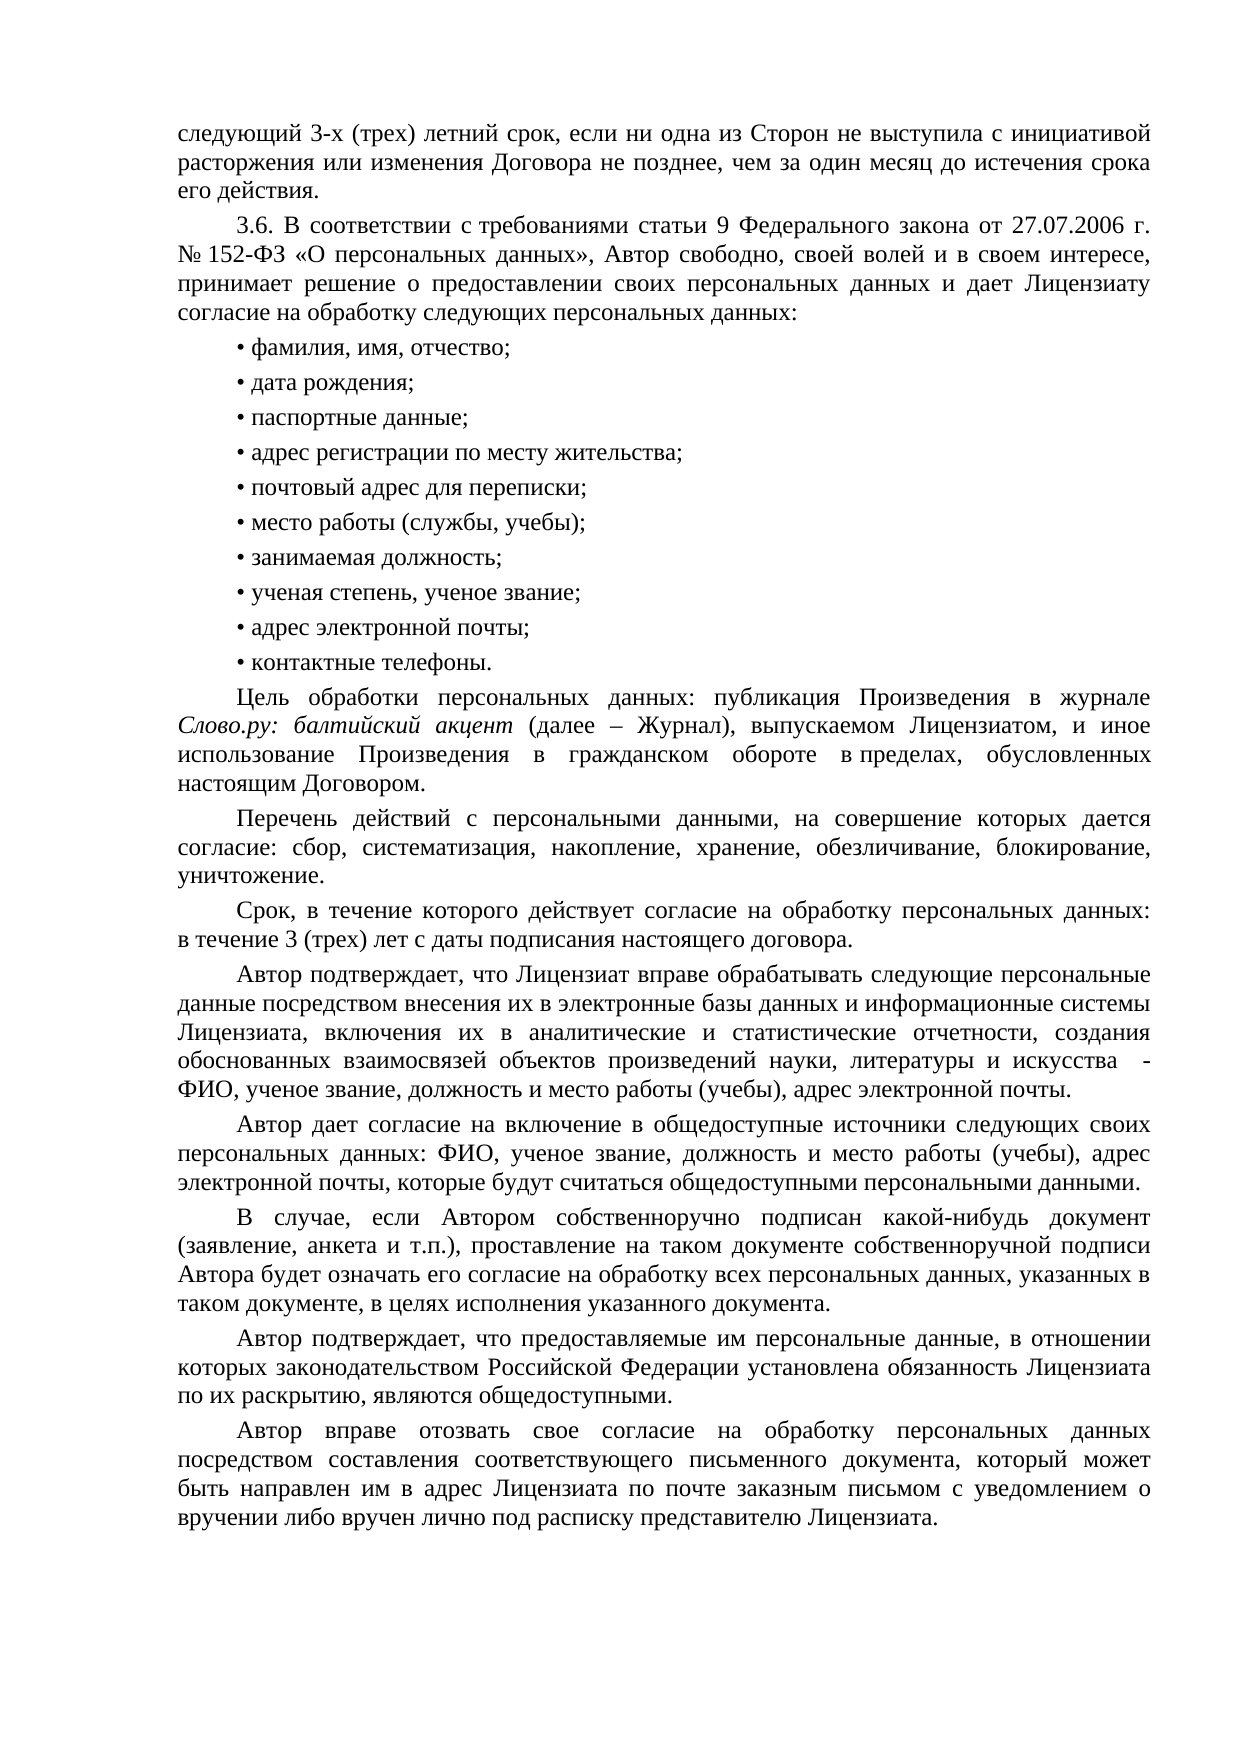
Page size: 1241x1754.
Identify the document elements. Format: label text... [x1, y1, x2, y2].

text Цель обработки персональных данных: публикация Произведения в журнале Слово.ру: балтийский акцент (далее – Журнал), выпускаемом Лицензиатом, и иное использование Произведения в гражданском обороте в пределах, обусловленных настоящим Договором. [177, 682, 1152, 797]
text • ученая степень, ученое звание; [177, 577, 1152, 606]
text Автор вправе отозвать свое согласие на обработку персональных данных посредством составления соответствующего письменного документа, который может быть направлен им в адрес Лицензиата по почте заказным письмом с уведомлением о вручении либо вручен лично под расписку представителю Лицензиата. [177, 1416, 1152, 1531]
text Автор подтверждает, что предоставляемые им персональные данные, в отношении которых законодательством Российской Федерации установлена обязанность Лицензиата по их раскрытию, являются общедоступными. [177, 1323, 1152, 1409]
text • занимаемая должность; [177, 542, 1152, 571]
text • дата рождения; [177, 367, 1152, 396]
text • почтовый адрес для переписки; [177, 472, 1152, 501]
text Автор подтверждает, что Лицензиат вправе обрабатывать следующие персональные данные посредством внесения их в электронные базы данных и информационные системы Лицензиата, включения их в аналитические и статистические отчетности, создания обоснованных взаимосвязей объектов произведений науки, литературы и искусства - ФИО, ученое звание, должность и место работы (учебы), адрес электронной почты. [177, 959, 1152, 1103]
text Срок, в течение которого действует согласие на обработку персональных данных: в течение 3 (трех) лет с даты подписания настоящего договора. [177, 896, 1152, 953]
text Перечень действий с персональными данными, на совершение которых дается согласие: сбор, систематизация, накопление, хранение, обезличивание, блокирование, уничтожение. [177, 803, 1152, 889]
text • контактные телефоны. [177, 647, 1152, 676]
text • паспортные данные; [177, 402, 1152, 431]
text Автор дает согласие на включение в общедоступные источники следующих своих персональных данных: ФИО, ученое звание, должность и место работы (учебы), адрес электронной почты, которые будут считаться общедоступными персональными данными. [177, 1109, 1152, 1196]
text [177, 118, 1152, 204]
text • место работы (службы, учебы); [177, 507, 1152, 536]
text В случае, если Автором собственноручно подписан какой-нибудь документ (заявление, анкета и т.п.), проставление на таком документе собственноручной подписи Автора будет означать его согласие на обработку всех персональных данных, указанных в таком документе, в целях исполнения указанного документа. [177, 1202, 1152, 1317]
text 3.6. В соответствии с требованиями статьи 9 Федерального закона от 27.07.2006 г. № 152-ФЗ «О персональных данных», Автор свободно, своей волей и в своем интересе, принимает решение о предоставлении своих персональных данных и дает Лицензиату согласие на обработку следующих персональных данных: [177, 211, 1152, 326]
text • адрес регистрации по месту жительства; [177, 437, 1152, 466]
text • фамилия, имя, отчество; [177, 332, 1152, 361]
text • адрес электронной почты; [177, 612, 1152, 641]
